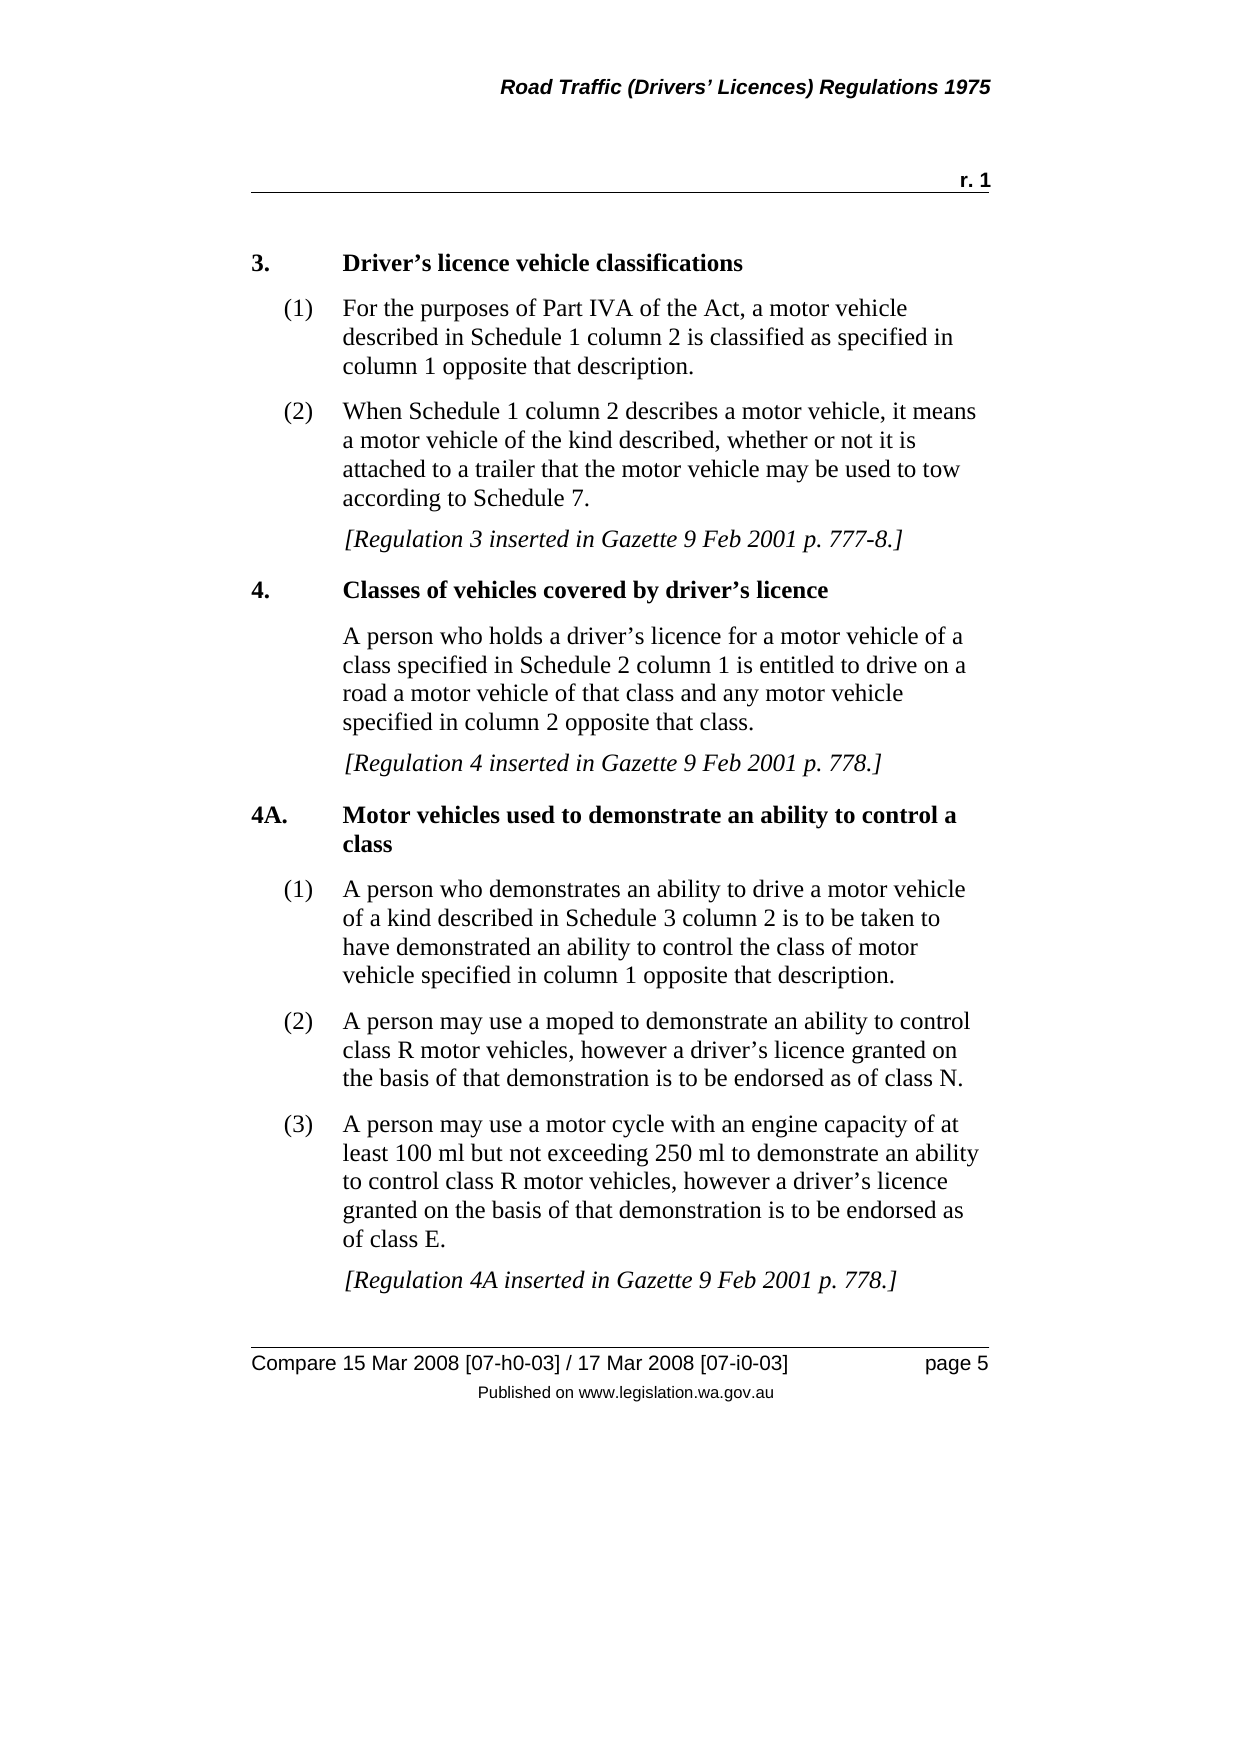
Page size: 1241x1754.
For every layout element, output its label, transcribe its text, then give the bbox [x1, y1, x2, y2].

subtitle 4. Classes of vehicles covered by driver’s licence [251, 576, 989, 604]
text (3) A person may use a motor cycle with an engine capacity of at least 100 ml but not exceeding 250 ml to demonstrate an ability to control class R motor vehicles, however a driver’s licence granted on the basis of that demonstration is to be endorsed as of class E. [251, 1109, 989, 1253]
text [Regulation 4A inserted in Gazette 9 Feb 2001 p. 778.] [251, 1265, 989, 1294]
text A person who holds a driver’s licence for a motor vehicle of a class specified in Schedule 2 column 1 is entitled to drive on a road a motor vehicle of that class and any motor vehicle specified in column 2 opposite that class. [251, 621, 989, 736]
text [Regulation 4 inserted in Gazette 9 Feb 2001 p. 778.] [251, 748, 989, 777]
text [Regulation 3 inserted in Gazette 9 Feb 2001 p. 777-8.] [251, 524, 989, 553]
text (2) A person may use a moped to demonstrate an ability to control class R motor vehicles, however a driver’s licence granted on the basis of that demonstration is to be endorsed as of class N. [251, 1006, 989, 1092]
text (1) A person who demonstrates an ability to drive a motor vehicle of a kind described in Schedule 3 column 2 is to be taken to have demonstrated an ability to control the class of motor vehicle specified in column 1 opposite that description. [251, 874, 989, 989]
text (1) For the purposes of Part IVA of the Act, a motor vehicle described in Schedule 1 column 2 is classified as specified in column 1 opposite that description. [251, 293, 989, 380]
subtitle 3. Driver’s licence vehicle classifications [251, 248, 989, 277]
text (2) When Schedule 1 column 2 describes a motor vehicle, it means a motor vehicle of the kind described, whether or not it is attached to a trailer that the motor vehicle may be used to tow according to Schedule 7. [251, 396, 989, 511]
subtitle 4A. Motor vehicles used to demonstrate an ability to control a class [251, 800, 989, 858]
